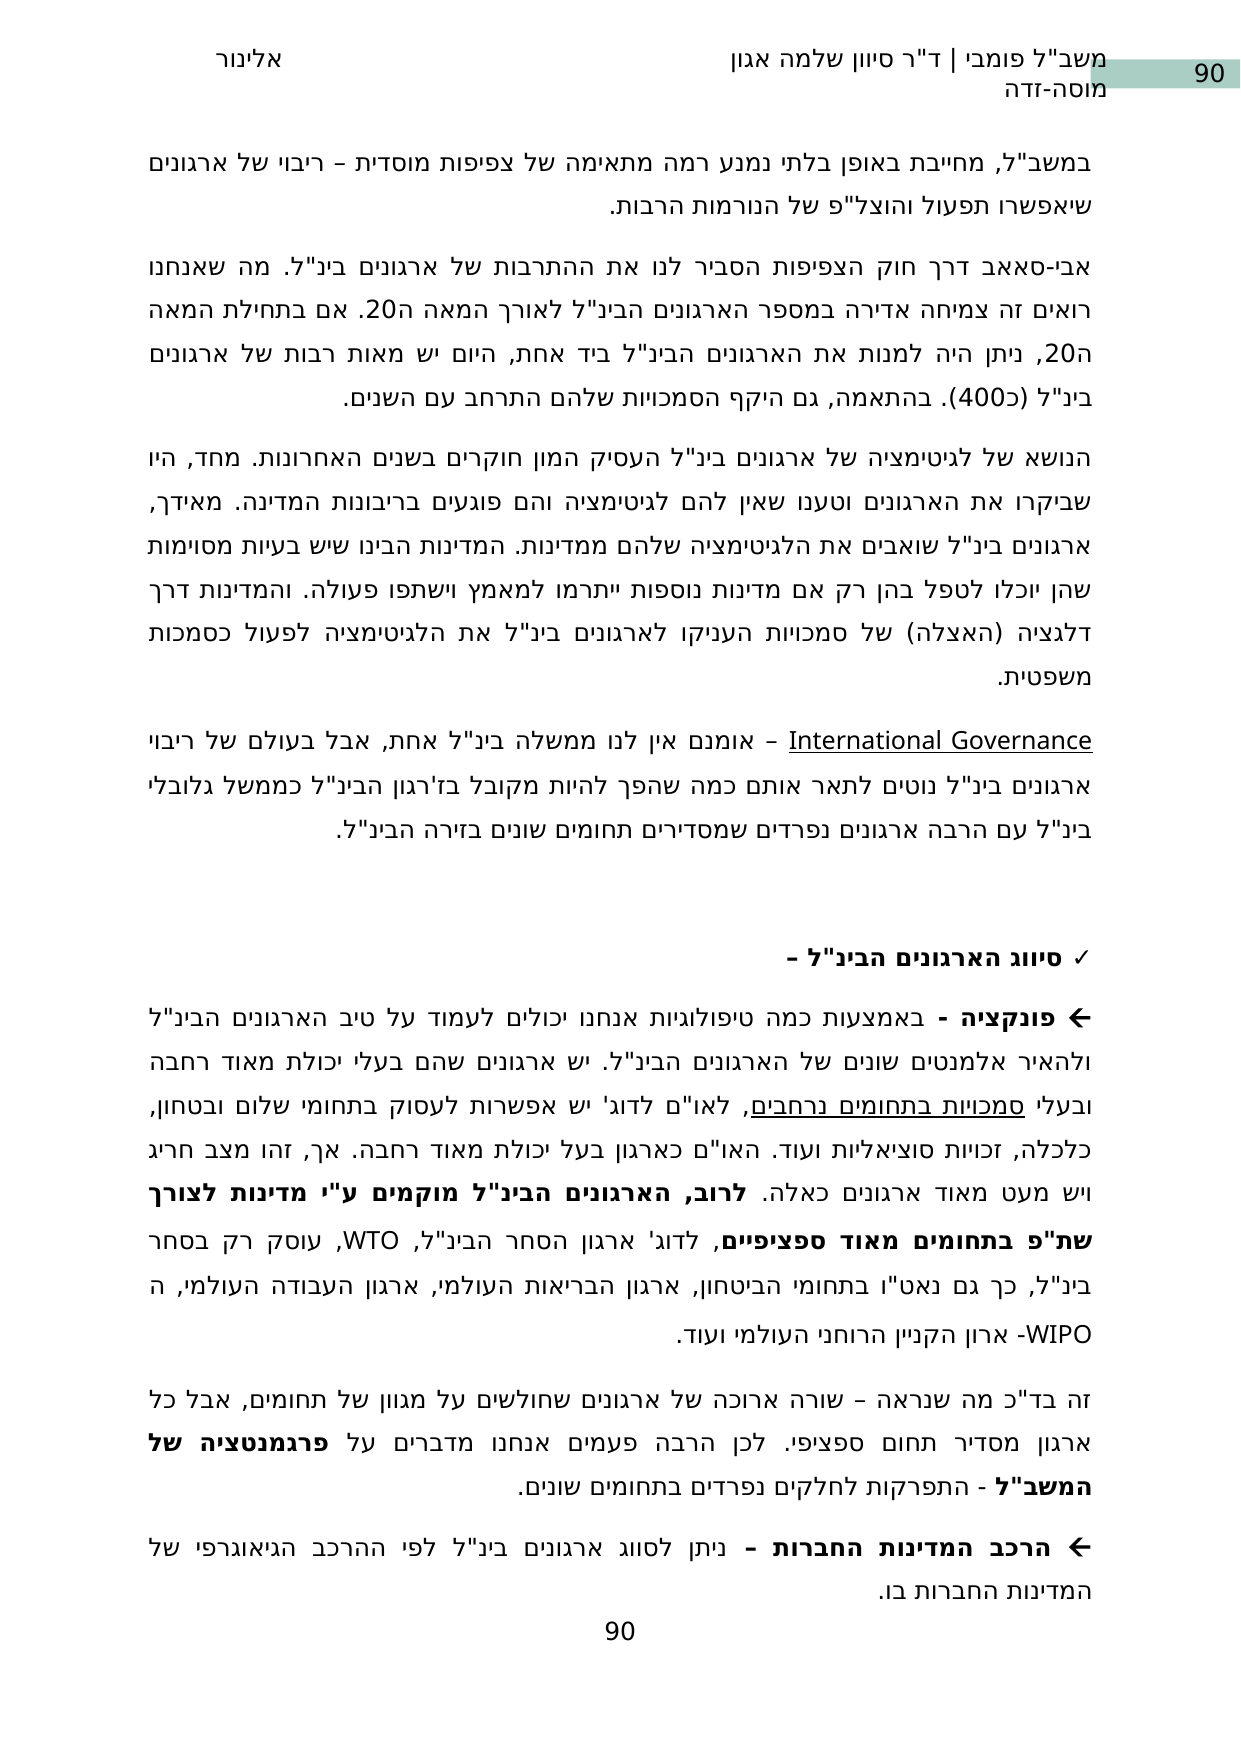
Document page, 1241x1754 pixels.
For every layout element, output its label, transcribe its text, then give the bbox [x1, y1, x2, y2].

text ✓ סיווג הארגונים הבינ"ל – [148, 943, 1092, 972]
text הנושא של לגיטימציה של ארגונים בינ"ל העסיק המון חוקרים בשנים האחרונות. מחד, היו שביקרו את הארגונים וטענו שאין להם לגיטימציה והם פוגעים בריבונות המדינה. מאידך, ארגונים בינ"ל שואבים את הלגיטימציה שלהם ממדינות. המדינות הבינו שיש בעיות מסוימות שהן יוכלו לטפל בהן רק אם מדינות נוספות ייתרמו למאמץ וישתפו פעולה. והמדינות דרך דלגציה (האצלה) של סמכויות העניקו לארגונים בינ"ל את הלגיטימציה לפעול כסמכות משפטית. [148, 443, 1092, 691]
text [148, 148, 1092, 221]
text זה בד"כ מה שנראה – שורה ארוכה של ארגונים שחולשים על מגוון של תחומים, אבל כל ארגון מסדיר תחום ספציפי. לכן הרבה פעמים אנחנו מדברים על פרגמנטציה של המשב"ל - התפרקות לחלקים נפרדים בתחומים שונים. [148, 1385, 1092, 1502]
text International Governance – אומנם אין לנו ממשלה בינ"ל אחת, אבל בעולם של ריבוי ארגונים בינ"ל נוטים לתאר אותם כמה שהפך להיות מקובל בז'רגון הבינ"ל כממשל גלובלי בינ"ל עם הרבה ארגונים נפרדים שמסדירים תחומים שונים בזירה הבינ"ל. [148, 723, 1092, 844]
text פונקציה - באמצעות כמה טיפולוגיות אנחנו יכולים לעמוד על טיב הארגונים הבינ"ל ולהאיר אלמנטים שונים של הארגונים הבינ"ל. יש ארגונים שהם בעלי יכולת מאוד רחבה ובעלי סמכויות בתחומים נרחבים, לאו"ם לדוג' יש אפשרות לעסוק בתחומי שלום ובטחון, כלכלה, זכויות סוציאליות ועוד. האו"ם כארגון בעל יכולת מאוד רחבה. אך, זהו מצב חריג ויש מעט מאוד ארגונים כאלה. לרוב, הארגונים הבינ"ל מוקמים ע"י מדינות לצורך שת"פ בתחומים מאוד ספציפיים, לדוג' ארגון הסחר הבינ"ל, WTO, עוסק רק בסחר בינ"ל, כך גם נאט"ו בתחומי הביטחון, ארגון הבריאות העולמי, ארגון העבודה העולמי, הWIPO- ארון הקניין הרוחני העולמי ועוד. [148, 1004, 1092, 1351]
text אבי-סאאב דרך חוק הצפיפות הסביר לנו את ההתרבות של ארגונים בינ"ל. מה שאנחנו רואים זה צמיחה אדירה במספר הארגונים הבינ"ל לאורך המאה ה20. אם בתחילת המאה ה20, ניתן היה למנות את הארגונים הבינ"ל ביד אחת, היום יש מאות רבות של ארגונים בינ"ל (כ400). בהתאמה, גם היקף הסמכויות שלהם התרחב עם השנים. [148, 252, 1092, 412]
text הרכב המדינות החברות – ניתן לסווג ארגונים בינ"ל לפי ההרכב הגיאוגרפי של המדינות החברות בו. [148, 1533, 1092, 1606]
